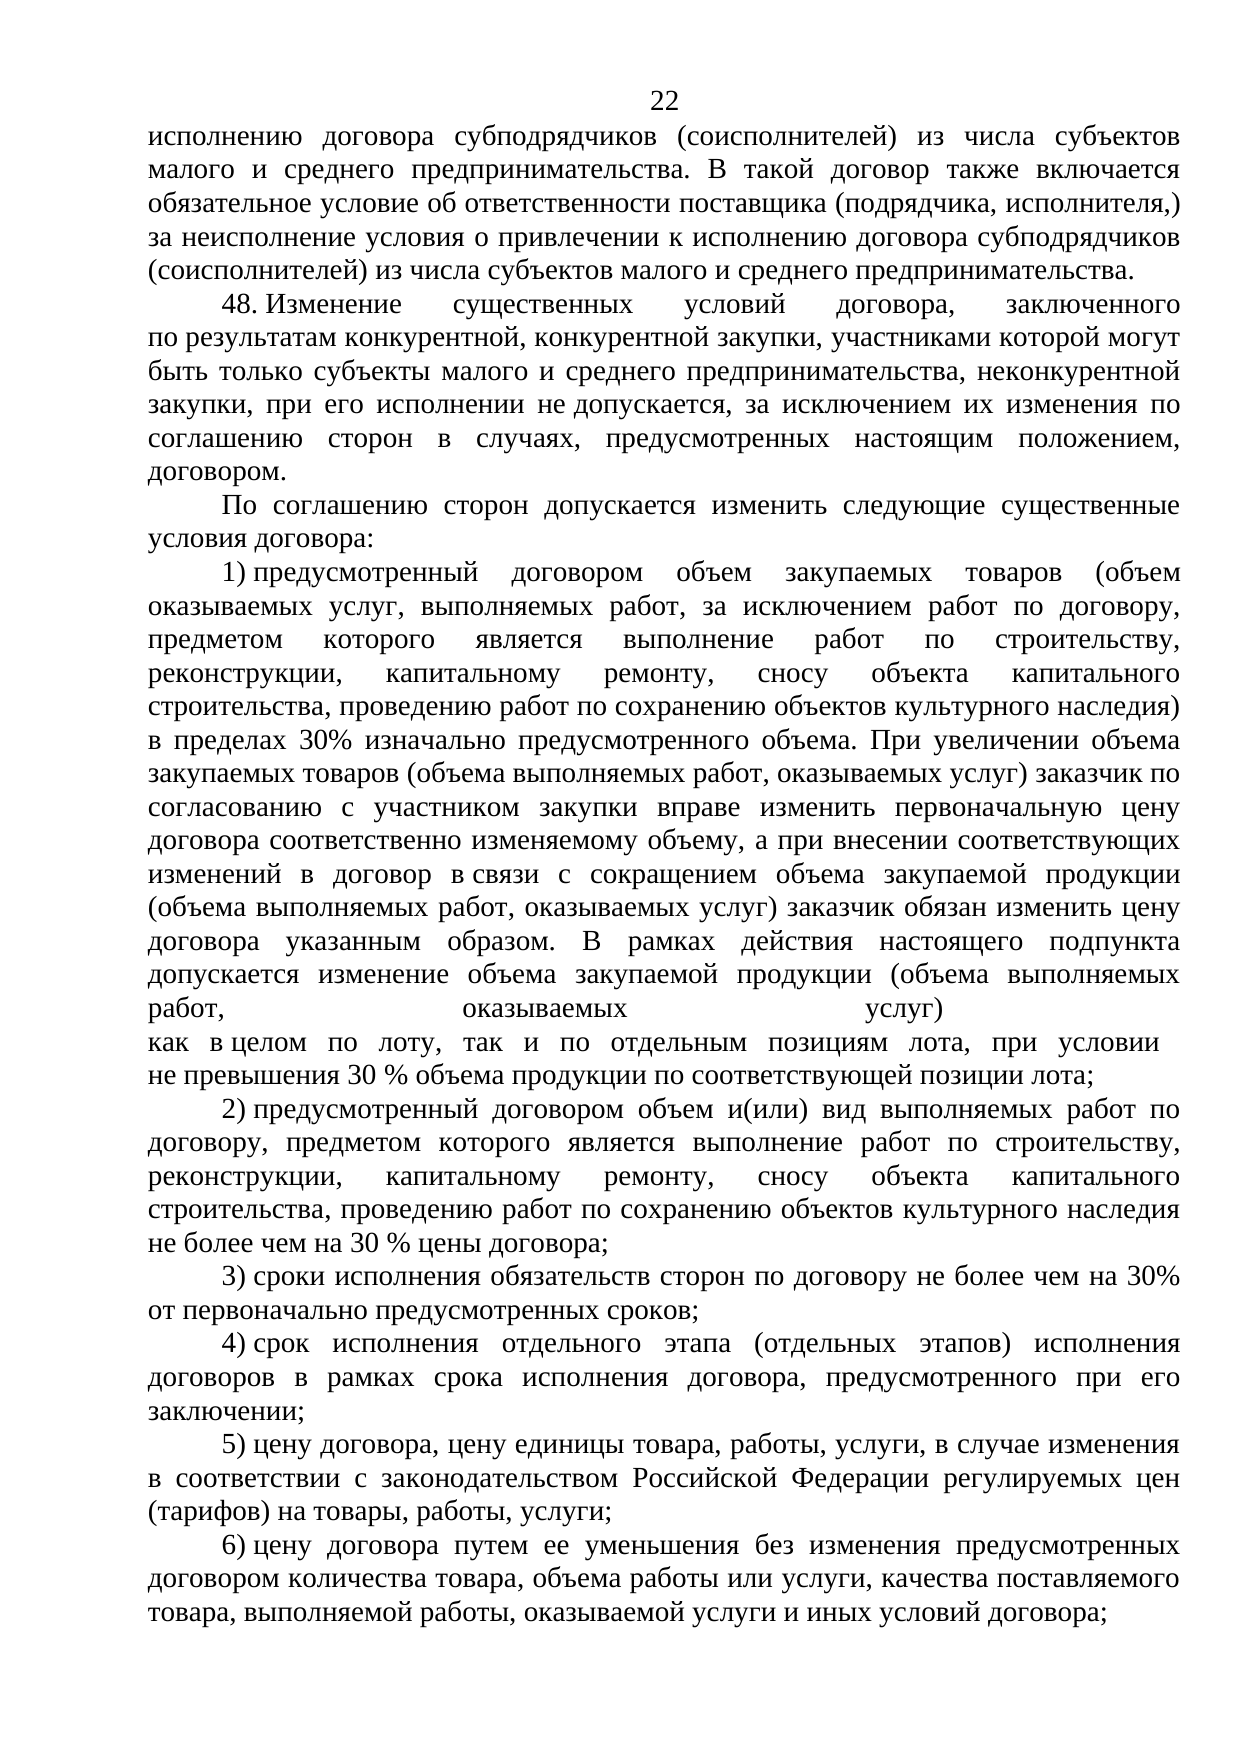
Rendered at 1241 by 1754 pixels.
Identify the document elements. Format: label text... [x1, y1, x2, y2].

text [148, 118, 1181, 286]
text 1) предусмотренный договором объем закупаемых товаров (объем оказываемых услуг, выполняемых работ, за исключением работ по договору, предметом которого является выполнение работ по строительству, реконструкции, капитальному ремонту, сносу объекта капитального строительства, проведению работ по сохранению объектов культурного наследия) в пределах 30% изначально предусмотренного объема. При увеличении объема закупаемых товаров (объема выполняемых работ, оказываемых услуг) заказчик по согласованию с участником закупки вправе изменить первоначальную цену договора соответственно изменяемому объему, а при внесении соответствующих изменений в договор в связи с сокращением объема закупаемой продукции (объема выполняемых работ, оказываемых услуг) заказчик обязан изменить цену договора указанным образом. В рамках действия настоящего подпункта допускается изменение объема закупаемой продукции (объема выполняемых работ, оказываемых услуг) как в целом по лоту, так и по отдельным позициям лота, при условии не превышения 30 % объема продукции по соответствующей позиции лота; [148, 554, 1181, 1091]
text 3) сроки исполнения обязательств сторон по договору не более чем на 30% от первоначально предусмотренных сроков; [148, 1258, 1181, 1326]
text 6) цену договора путем ее уменьшения без изменения предусмотренных договором количества товара, объема работы или услуги, качества поставляемого товара, выполняемой работы, оказываемой услуги и иных условий договора; [148, 1527, 1181, 1627]
text По соглашению сторон допускается изменить следующие существенные условия договора: [148, 487, 1181, 554]
text 2) предусмотренный договором объем и(или) вид выполняемых работ по договору, предметом которого является выполнение работ по строительству, реконструкции, капитальному ремонту, сносу объекта капитального строительства, проведению работ по сохранению объектов культурного наследия не более чем на 30 % цены договора; [148, 1091, 1181, 1258]
text 5) цену договора, цену единицы товара, работы, услуги, в случае изменения в соответствии с законодательством Российской Федерации регулируемых цен (тарифов) на товары, работы, услуги; [148, 1426, 1181, 1527]
text 4) срок исполнения отдельного этапа (отдельных этапов) исполнения договоров в рамках срока исполнения договора, предусмотренного при его заключении; [148, 1326, 1181, 1426]
text 48. Изменение существенных условий договора, заключенного по результатам конкурентной, конкурентной закупки, участниками которой могут быть только субъекты малого и среднего предпринимательства, неконкурентной закупки, при его исполнении не допускается, за исключением их изменения по соглашению сторон в случаях, предусмотренных настоящим положением, договором. [148, 286, 1181, 487]
